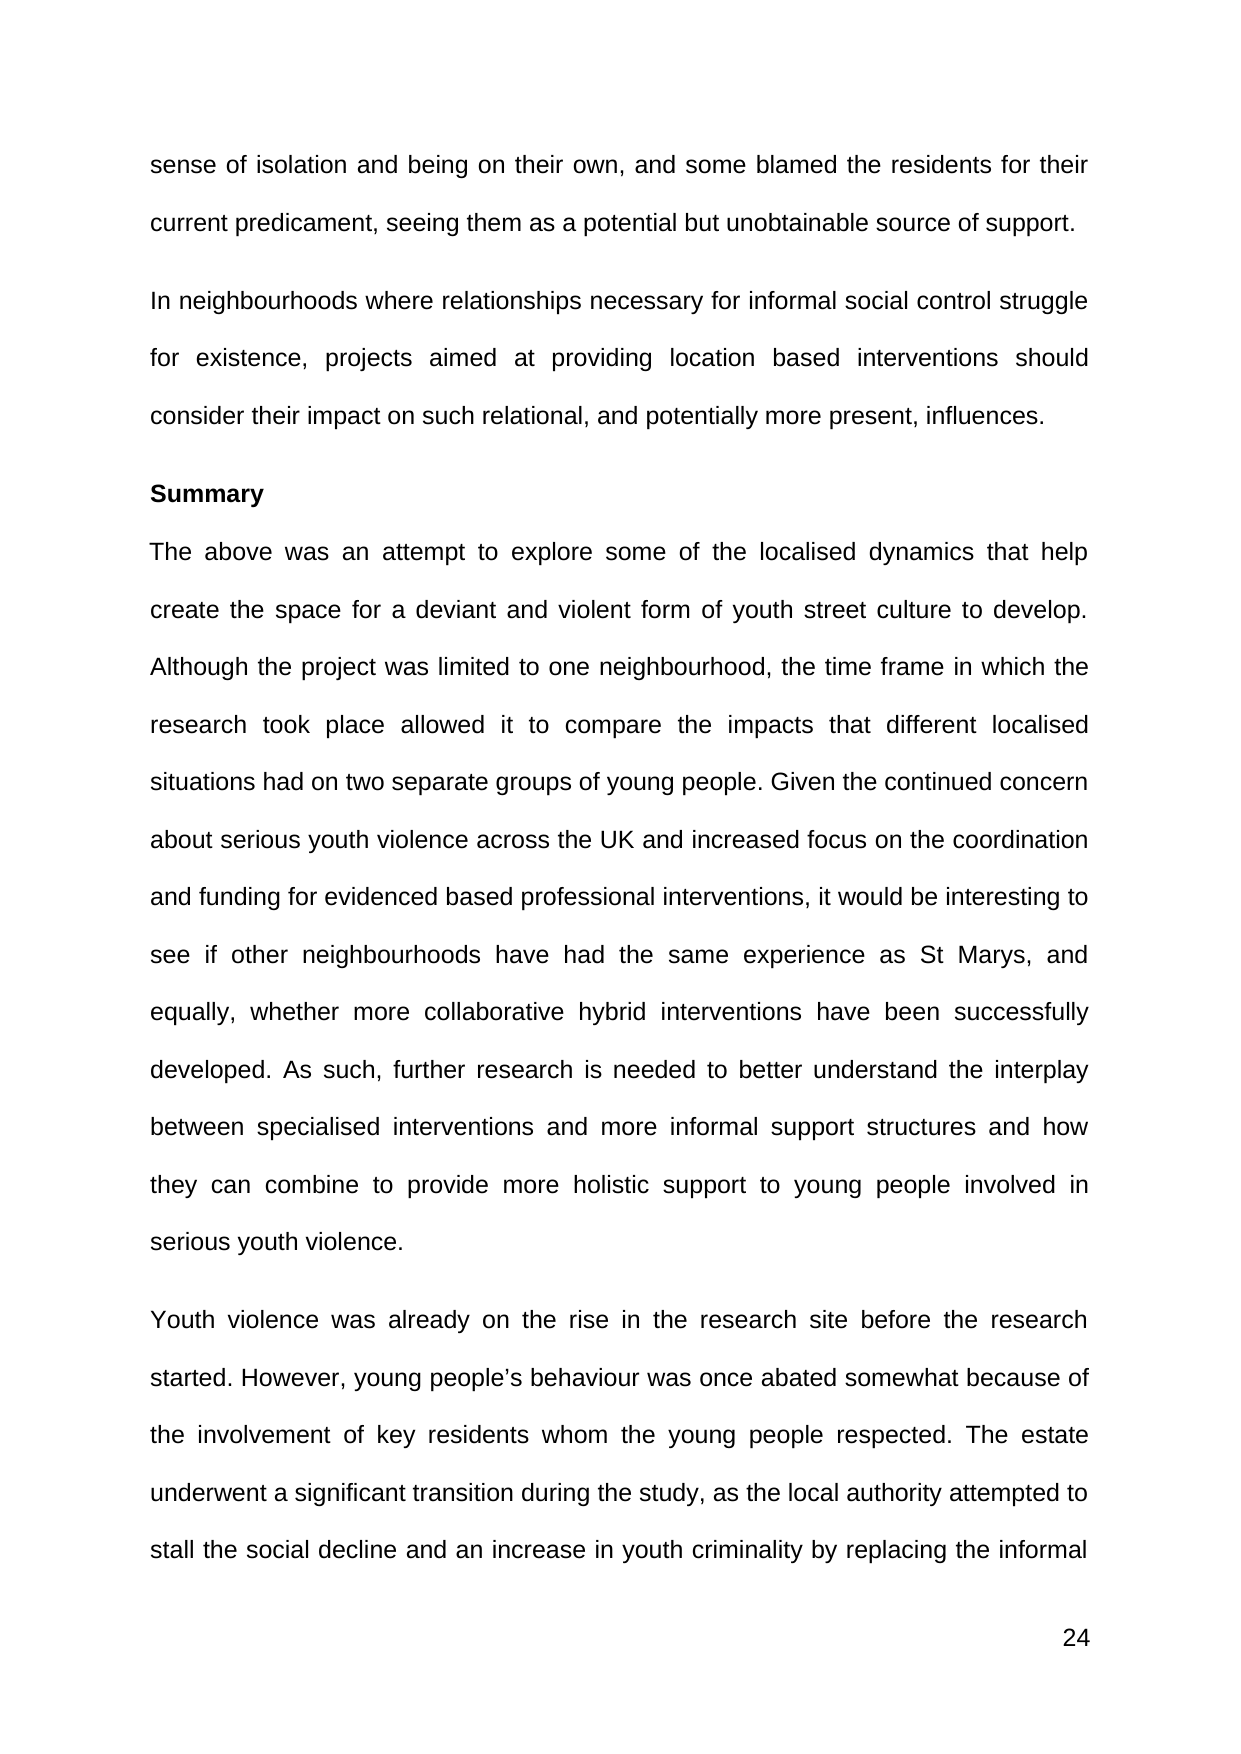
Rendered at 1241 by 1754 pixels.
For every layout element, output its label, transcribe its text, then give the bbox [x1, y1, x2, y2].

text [150, 150, 1090, 236]
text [150, 1306, 1090, 1564]
text In neighbourhoods where relationships necessary for informal social control struggle for existence, projects aimed at providing location based interventions should consider their impact on such relational, and potentially more present, influences. [150, 286, 1090, 429]
subtitle Summary [150, 479, 1090, 508]
text The above was an attempt to explore some of the localised dynamics that help create the space for a deviant and violent form of youth street culture to develop. Although the project was limited to one neighbourhood, the time frame in which the research took place allowed it to compare the impacts that different localised situations had on two separate groups of young people. Given the continued concern about serious youth violence across the UK and increased focus on the coordination and funding for evidenced based professional interventions, it would be interesting to see if other neighbourhoods have had the same experience as St Marys, and equally, whether more collaborative hybrid interventions have been successfully developed. As such, further research is needed to better understand the interplay between specialised interventions and more informal support structures and how they can combine to provide more holistic support to young people involved in serious youth violence. [149, 537, 1090, 1256]
